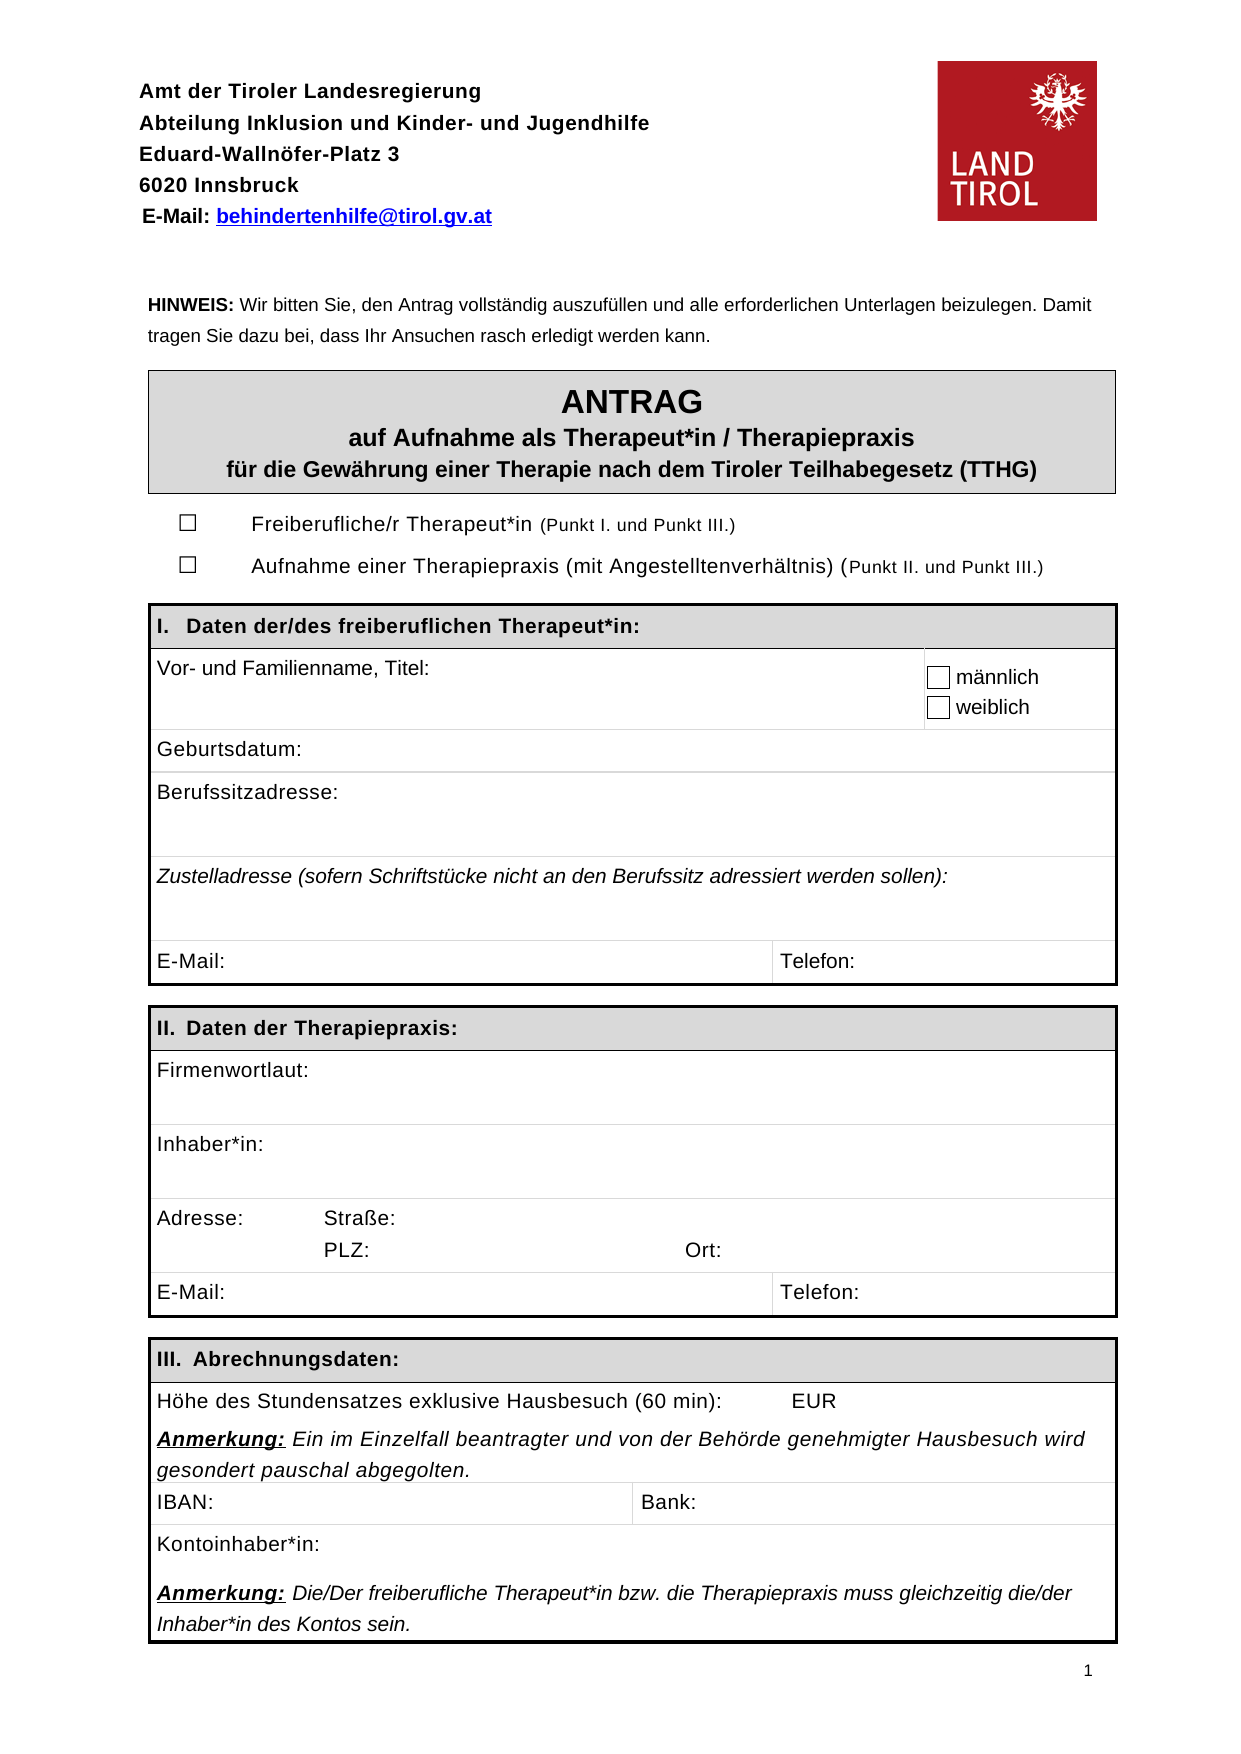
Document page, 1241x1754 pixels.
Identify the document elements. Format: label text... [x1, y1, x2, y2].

table_cell Bank: [633, 1483, 1115, 1524]
table_header Abrechnungsdaten: [151, 1340, 1115, 1382]
table_cell E-Mail: [151, 941, 772, 983]
text Freiberufliche/r Therapeut*in (Punkt I. und Punkt III.) [177, 507, 1092, 538]
text E-Mail: behindertenhilfe@tirol.gv.at [142, 199, 1092, 230]
picture [937, 61, 1097, 221]
text Amt der Tiroler Landesregierung [139, 74, 1092, 105]
text Abteilung Inklusion und Kinder- und Jugendhilfe [139, 105, 1092, 136]
table_cell Adresse: Straße: PLZ: Ort: [151, 1199, 1115, 1272]
table_cell männlich weiblich [925, 649, 1115, 729]
table_cell Zustelladresse (sofern Schriftstücke nicht an den Berufssitz adressiert werden sollen): [151, 857, 1115, 940]
text Aufnahme einer Therapiepraxis (mit Angestelltenverhältnis) (Punkt II. und Punkt III.) [177, 549, 1092, 580]
table_header ANTRAG auf Aufnahme als Therapeut*in / Therapiepraxis für die Gewährung einer Therapie nach dem Tiroler Teilhabegesetz (TTHG) [149, 371, 1115, 493]
text HINWEIS: Wir bitten Sie, den Antrag vollständig auszufüllen und alle erforderlichen Unterlagen beizulegen. Damit tragen Sie dazu bei, dass Ihr Ansuchen rasch erledigt werden kann. [148, 286, 1092, 349]
table_cell Geburtsdatum: [151, 730, 1115, 771]
table_header Daten der Therapiepraxis: [151, 1008, 1115, 1050]
table_cell E-Mail: [151, 1273, 772, 1314]
table_cell Inhaber*in: [151, 1125, 1115, 1198]
text 6020 Innsbruck [139, 168, 1092, 199]
table_cell IBAN: [151, 1483, 632, 1524]
table_header Daten der/des freiberuflichen Therapeut*in: [151, 606, 1115, 648]
table_cell Telefon: [773, 1273, 1115, 1314]
table_cell Firmenwortlaut: [151, 1051, 1115, 1124]
table_cell Kontoinhaber*in: Anmerkung: Die/Der freiberufliche Therapeut*in bzw. die Therapiepraxis muss gleichzeitig die/der Inhaber*in des Kontos sein. [151, 1525, 1115, 1640]
table_cell Vor- und Familienname, Titel: [151, 649, 924, 729]
table_cell Berufssitzadresse: [151, 773, 1115, 856]
text Eduard-Wallnöfer-Platz 3 [139, 136, 1092, 168]
table_cell Höhe des Stundensatzes exklusive Hausbesuch (60 min): EUR Anmerkung: Ein im Einzelfall beantragter und von der Behörde genehmigter Hausbesuch wird gesondert pauschal abgegolten. [151, 1383, 1115, 1482]
table_cell Telefon: [773, 941, 1115, 983]
